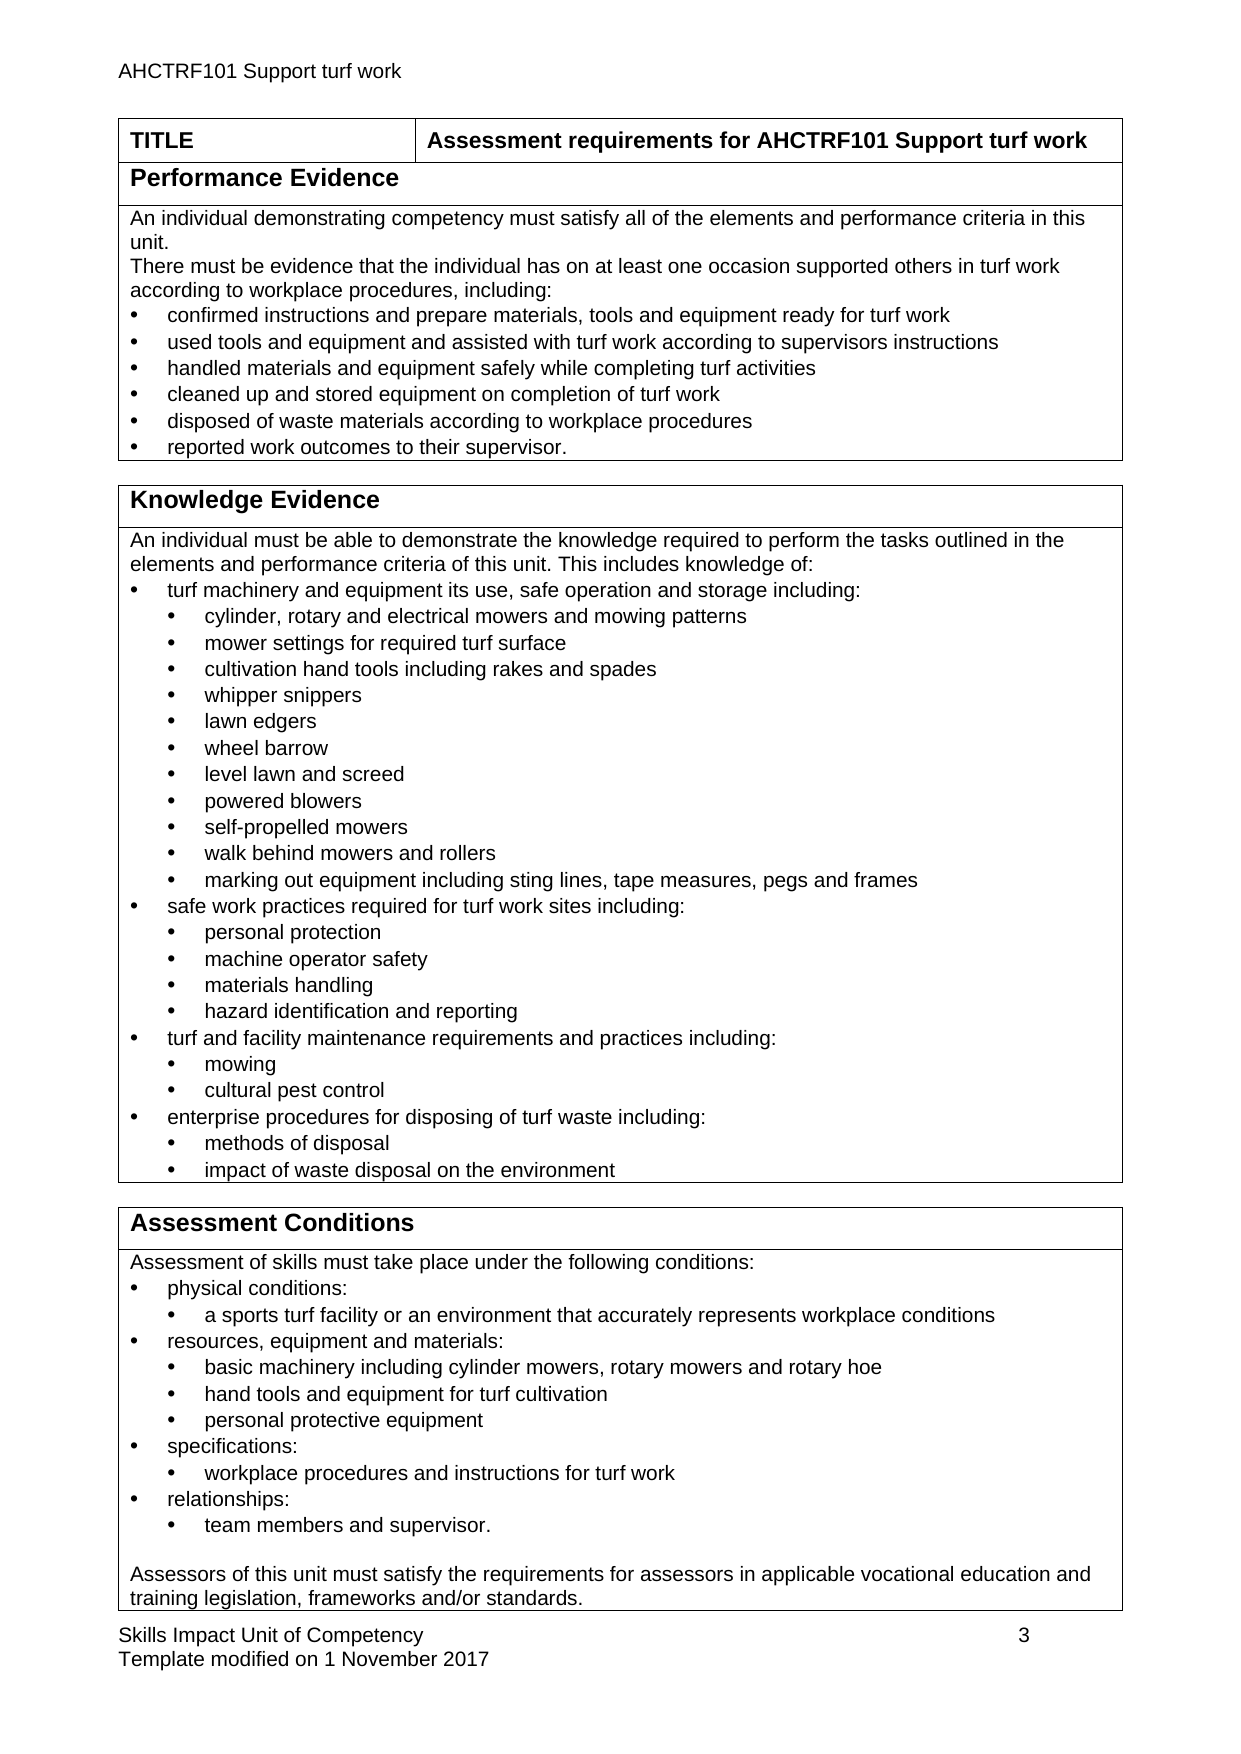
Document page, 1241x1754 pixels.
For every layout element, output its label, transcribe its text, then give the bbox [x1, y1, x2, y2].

table_cell An individual must be able to demonstrate the knowledge required to perform the tasks outlined in the elements and performance criteria of this unit. This includes knowledge of: turf machinery and equipment its use, safe operation and storage including: cylinder, rotary and electrical mowers and mowing patterns mower settings for required turf surface cultivation hand tools including rakes and spades whipper snippers lawn edgers wheel barrow level lawn and screed powered blowers self-propelled mowers walk behind mowers and rollers marking out equipment including sting lines, tape measures, pegs and frames safe work practices required for turf work sites including: personal protection machine operator safety materials handling hazard identification and reporting turf and facility maintenance requirements and practices including: mowing cultural pest control enterprise procedures for disposing of turf waste including: methods of disposal impact of waste disposal on the environment [119, 528, 1122, 1182]
table_cell Performance Evidence [119, 163, 1122, 204]
table_header Knowledge Evidence [119, 486, 1122, 527]
table_header Assessment Conditions [119, 1208, 1122, 1249]
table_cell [119, 1250, 1122, 1609]
table_header TITLE [119, 119, 415, 162]
table_header Assessment requirements for AHCTRF101 Support turf work [416, 119, 1122, 162]
table_cell An individual demonstrating competency must satisfy all of the elements and performance criteria in this unit. There must be evidence that the individual has on at least one occasion supported others in turf work according to workplace procedures, including: confirmed instructions and prepare materials, tools and equipment ready for turf work used tools and equipment and assisted with turf work according to supervisors instructions handled materials and equipment safely while completing turf activities cleaned up and stored equipment on completion of turf work disposed of waste materials according to workplace procedures reported work outcomes to their supervisor. [119, 206, 1122, 459]
